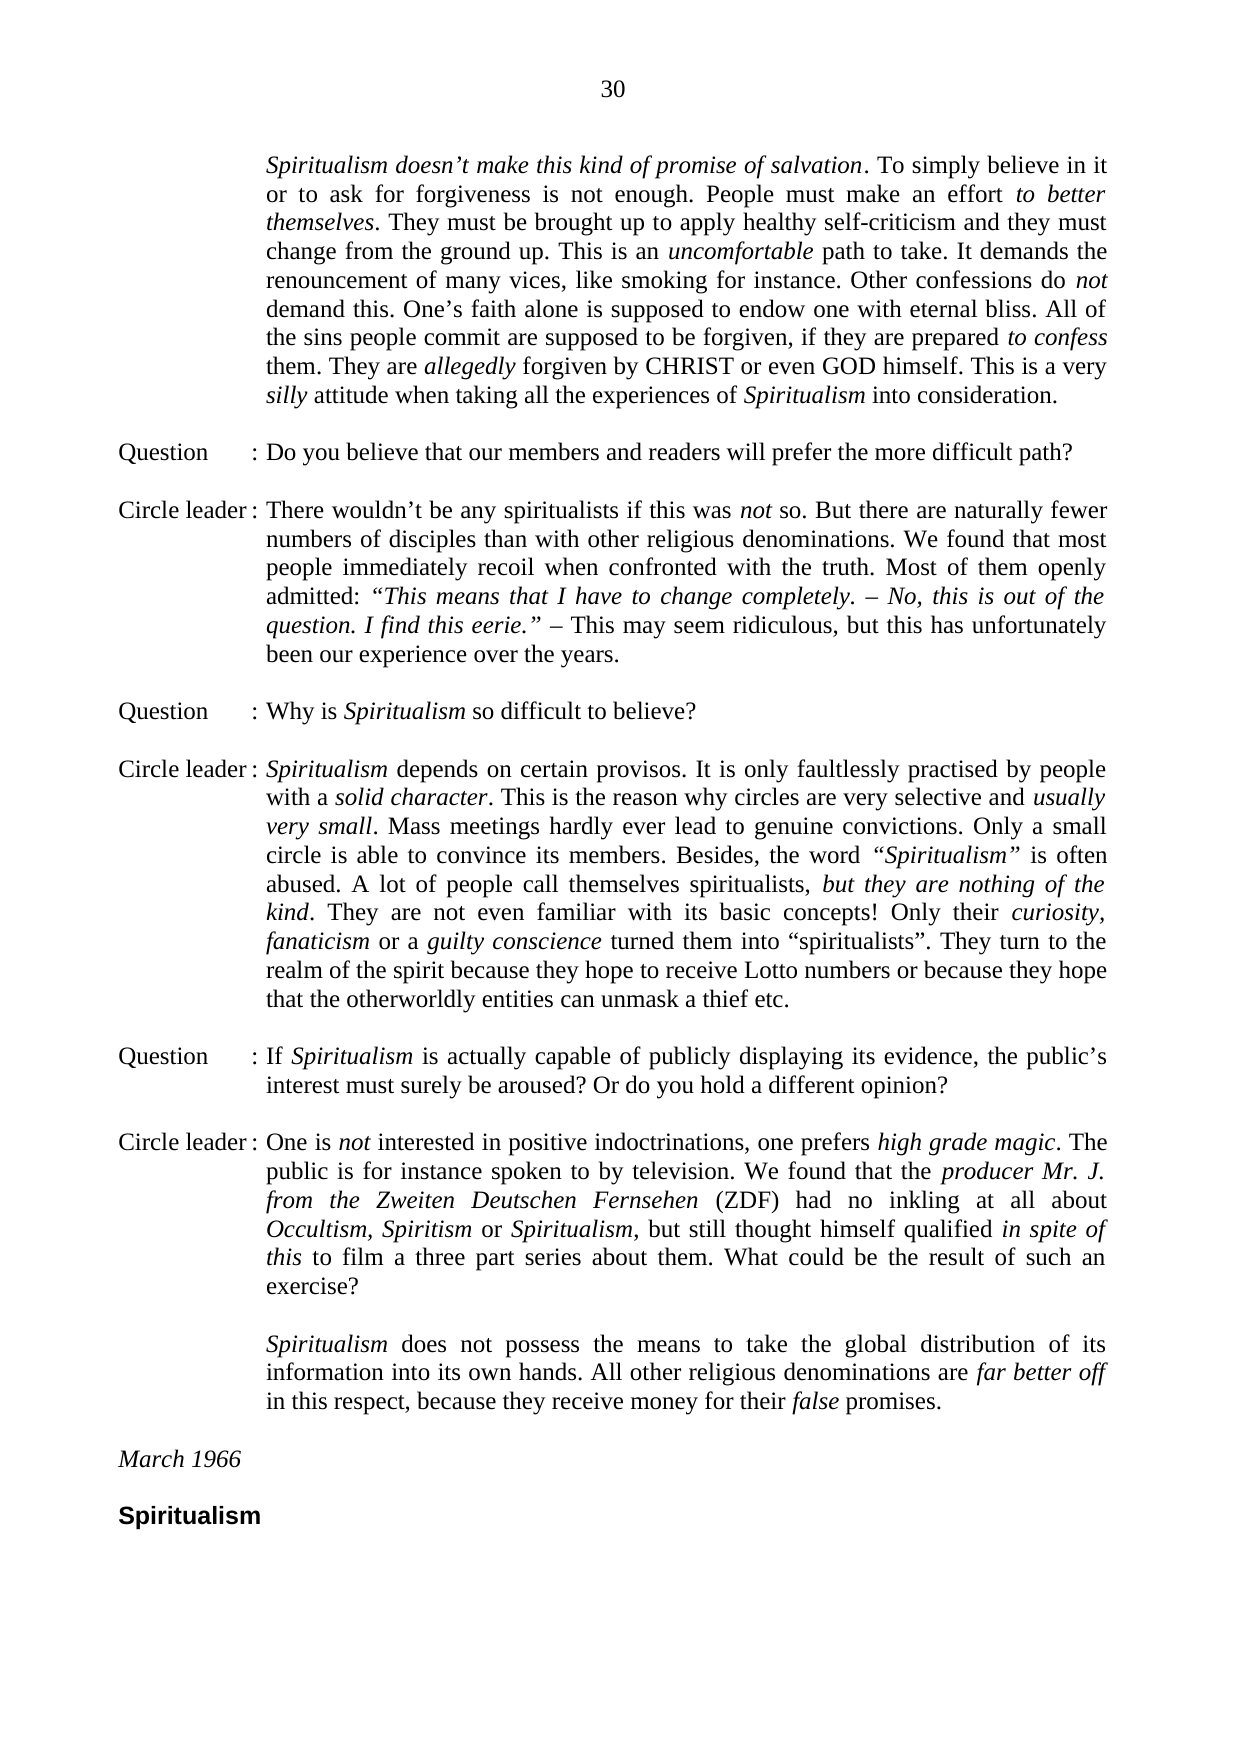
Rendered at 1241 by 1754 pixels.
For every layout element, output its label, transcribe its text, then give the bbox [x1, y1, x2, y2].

text Question : If Spiritualism is actually capable of publicly displaying its evidence, the public’s interest must surely be aroused? Or do you hold a different opinion? [118, 1041, 1107, 1099]
text Spiritualism does not possess the means to take the global distribution of its information into its own hands. All other religious denominations are far better off in this respect, because they receive money for their false promises. [118, 1329, 1107, 1415]
text Question : Why is Spiritualism so difficult to believe? [118, 696, 1107, 725]
text Circle leader : One is not interested in positive indoctrinations, one prefers high grade magic. The public is for instance spoken to by television. We found that the producer Mr. J. from the Zweiten Deutschen Fernsehen (ZDF) had no inkling at all about Occultism, Spiritism or Spiritualism, but still thought himself qualified in spite of this to film a three part series about them. What could be the result of such an exercise? [118, 1127, 1107, 1300]
text Spiritualism [118, 1501, 1107, 1530]
text Circle leader : Spiritualism depends on certain provisos. It is only faultlessly practised by people with a solid character. This is the reason why circles are very selective and usually very small. Mass meetings hardly ever lead to genuine convictions. Only a small circle is able to convince its members. Besides, the word “Spiritualism” is often abused. A lot of people call themselves spiritualists, but they are nothing of the kind. They are not even familiar with its basic concepts! Only their curiosity, fanaticism or a guilty conscience turned them into “spiritualists”. They turn to the realm of the spirit because they hope to receive Lotto numbers or because they hope that the otherworldly entities can unmask a thief etc. [118, 754, 1107, 1012]
text March 1966 [118, 1444, 1107, 1472]
text Circle leader : There wouldn’t be any spiritualists if this was not so. But there are naturally fewer numbers of disciples than with other religious denominations. We found that most people immediately recoil when confronted with the truth. Most of them openly admitted: “This means that I have to change completely. – No, this is out of the question. I find this eerie.” – This may seem ridiculous, but this has unfortunately been our experience over the years. [118, 495, 1107, 667]
text Question : Do you believe that our members and readers will prefer the more difficult path? [118, 437, 1107, 466]
text Spiritualism doesn’t make this kind of promise of salvation. To simply believe in it or to ask for forgiveness is not enough. People must make an effort to better themselves. They must be brought up to apply healthy self-criticism and they must change from the ground up. This is an uncomfortable path to take. It demands the renouncement of many vices, like smoking for instance. Other confessions do not demand this. One’s faith alone is supposed to endow one with eternal bliss. All of the sins people commit are supposed to be forgiven, if they are prepared to confess them. They are allegedly forgiven by CHRIST or even GOD himself. This is a very silly attitude when taking all the experiences of Spiritualism into consideration. [118, 150, 1107, 409]
